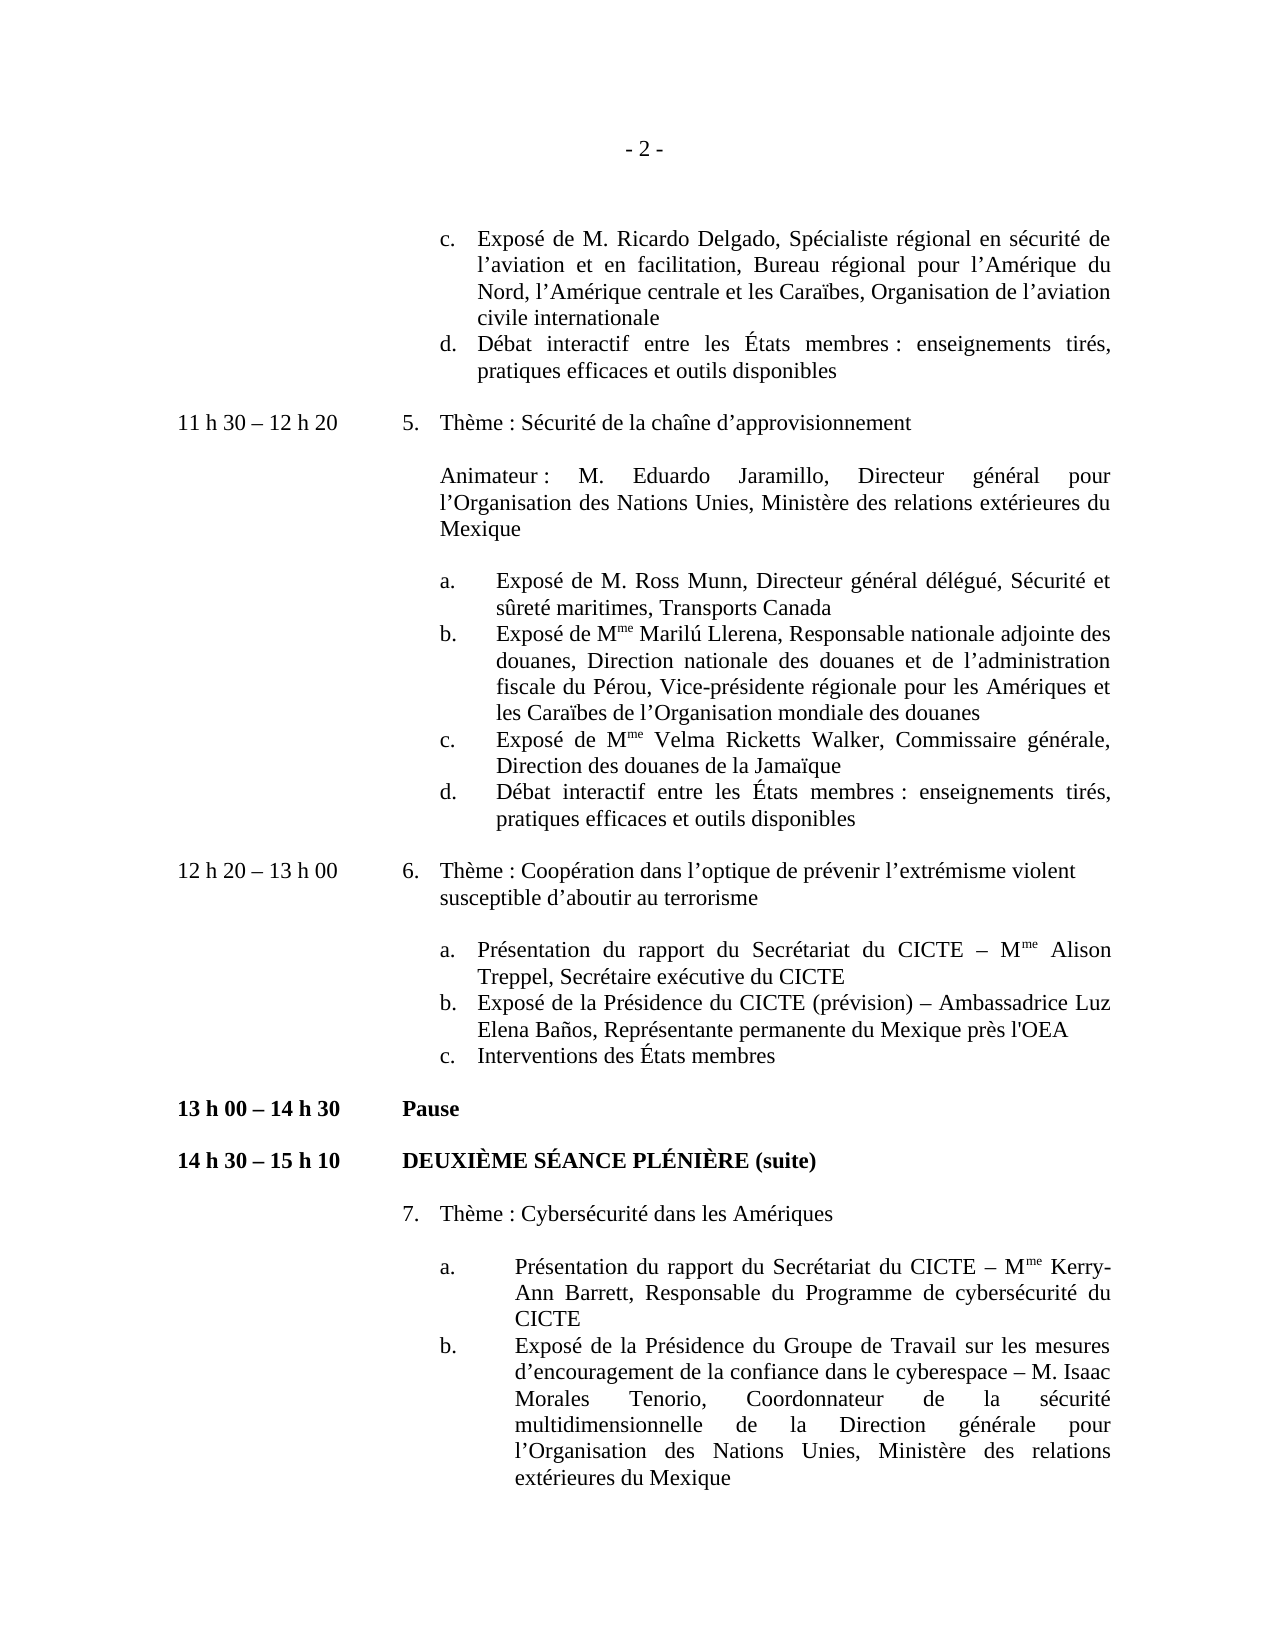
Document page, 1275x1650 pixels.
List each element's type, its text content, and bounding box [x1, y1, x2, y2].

list Interventions des États membres [439, 1042, 1111, 1068]
list Exposé de M. Ross Munn, Directeur général délégué, Sécurité et sûreté maritimes, Transports Canada [439, 568, 1111, 620]
text Animateur : M. Eduardo Jaramillo, Directeur général pour l’Organisation des Nations Unies, Ministère des relations extérieures du Mexique [439, 462, 1111, 541]
text 14 h 30 – 15 h 10 DEUXIÈME SÉANCE PLÉNIÈRE (suite) [177, 1147, 1111, 1174]
list Exposé de la Présidence du Groupe de Travail sur les mesures d’encouragement de la confiance dans le cyberespace – M. Isaac Morales Tenorio, Coordonnateur de la sécurité multidimensionnelle de la Direction générale pour l’Organisation des Nations Unies, Ministère des relations extérieures du Mexique [439, 1332, 1111, 1490]
text 12 h 20 – 13 h 00 6. Thème : Coopération dans l’optique de prévenir l’extrémisme violent susceptible d’aboutir au terrorisme [177, 857, 1111, 910]
list Exposé de Mme Marilú Llerena, Responsable nationale adjointe des douanes, Direction nationale des douanes et de l’administration fiscale du Pérou, Vice-présidente régionale pour les Amériques et les Caraïbes de l’Organisation mondiale des douanes [439, 620, 1111, 726]
list Exposé de Mme Velma Ricketts Walker, Commissaire générale, Direction des douanes de la Jamaïque [439, 726, 1111, 778]
list Exposé de la Présidence du CICTE (prévision) – Ambassadrice Luz Elena Baños, Représentante permanente du Mexique près l'OEA [439, 989, 1111, 1042]
list Exposé de M. Ricardo Delgado, Spécialiste régional en sécurité de l’aviation et en facilitation, Bureau régional pour l’Amérique du Nord, l’Amérique centrale et les Caraïbes, Organisation de l’aviation civile internationale [439, 225, 1111, 330]
list Débat interactif entre les États membres : enseignements tirés, pratiques efficaces et outils disponibles [439, 330, 1111, 383]
list Présentation du rapport du Secrétariat du CICTE – Mme Alison Treppel, Secrétaire exécutive du CICTE [439, 937, 1111, 989]
text 13 h 00 – 14 h 30 Pause [177, 1095, 1111, 1121]
text 11 h 30 – 12 h 20 5. Thème : Sécurité de la chaîne d’approvisionnement [177, 409, 1111, 436]
list Présentation du rapport du Secrétariat du CICTE – Mme Kerry-Ann Barrett, Responsable du Programme de cybersécurité du CICTE [439, 1253, 1111, 1332]
list Thème : Cybersécurité dans les Amériques [402, 1200, 1111, 1226]
list Débat interactif entre les États membres : enseignements tirés, pratiques efficaces et outils disponibles [439, 778, 1111, 831]
